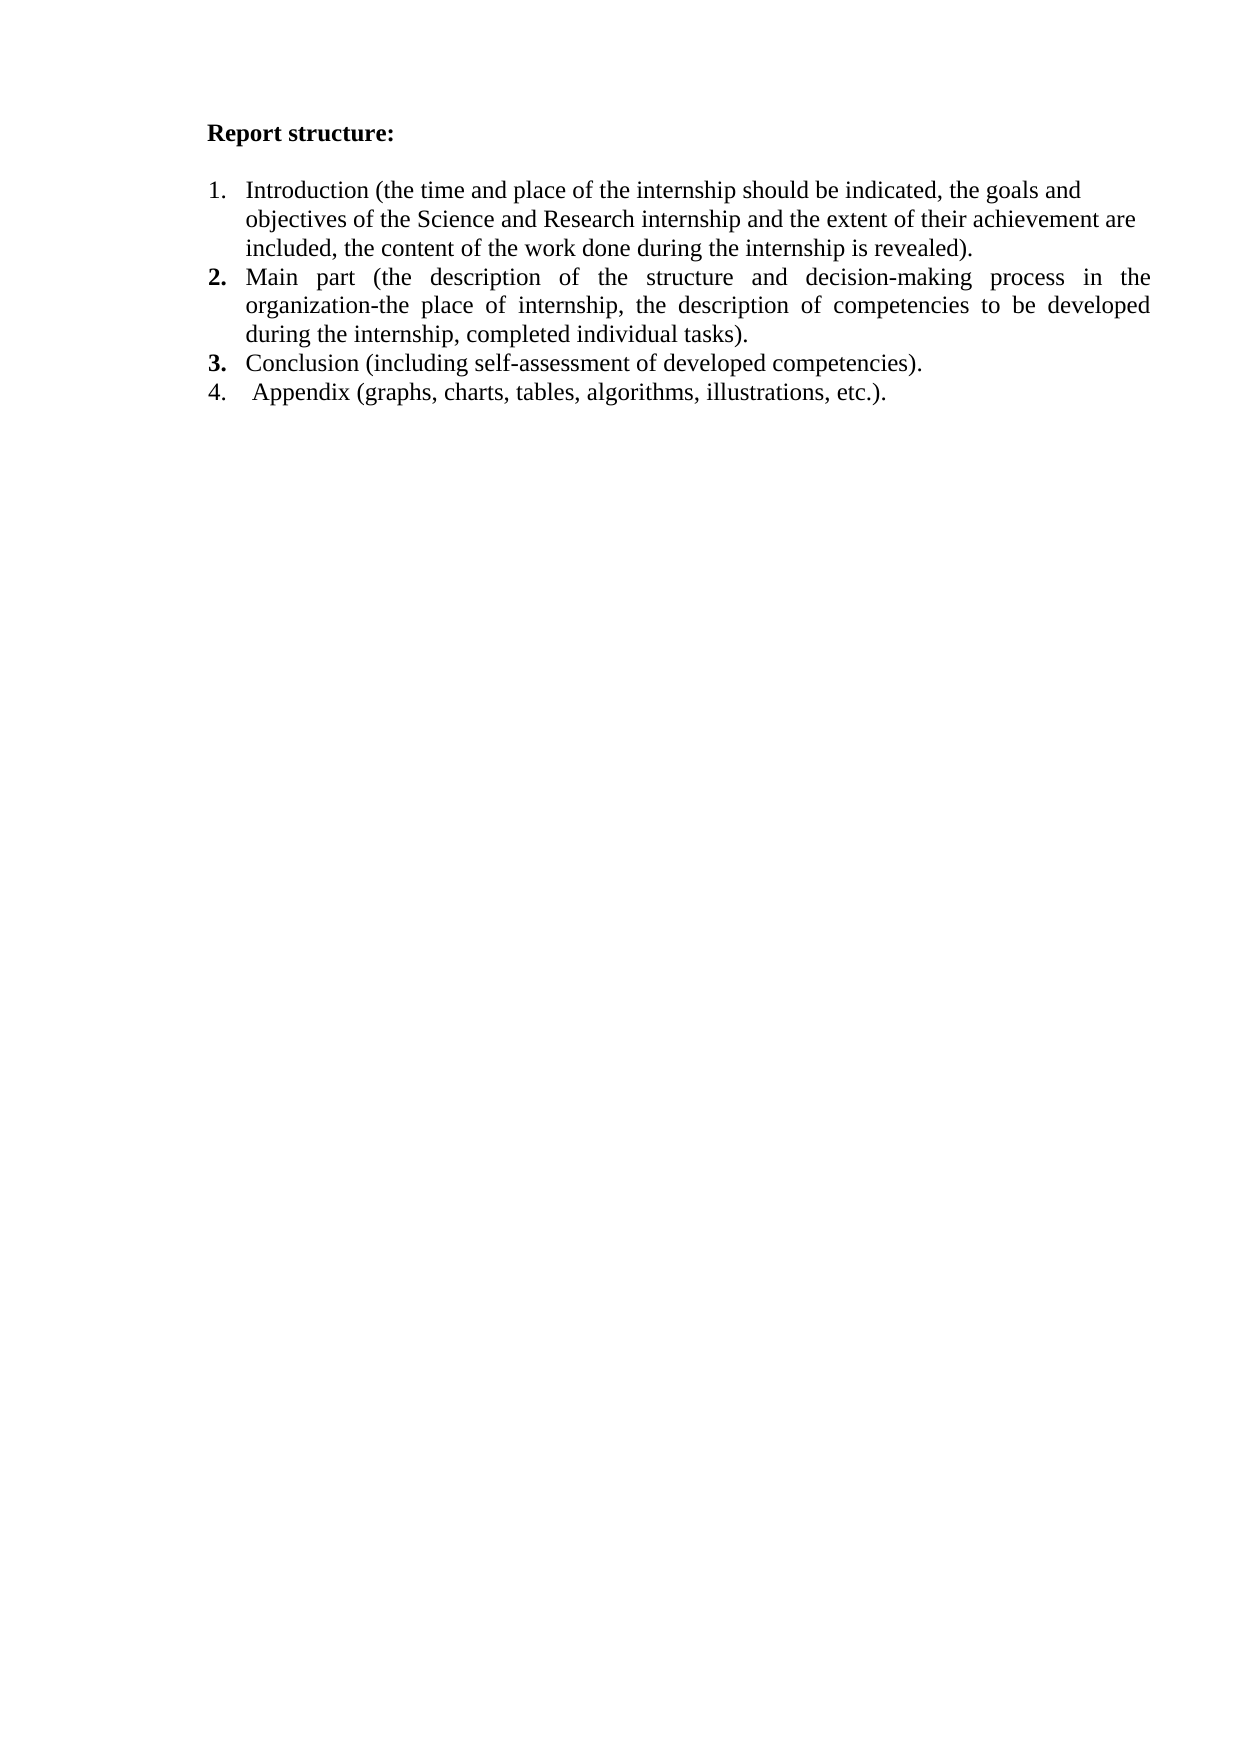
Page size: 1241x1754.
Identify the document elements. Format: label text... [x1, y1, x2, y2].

list Introduction (the time and place of the internship should be indicated, the goals and objectives of the Science and Research internship and the extent of their achievement are included, the content of the work done during the internship is revealed). [208, 176, 1152, 262]
list Appendix (graphs, charts, tables, algorithms, illustrations, etc.). [208, 377, 1152, 406]
text Report structure: [133, 118, 1152, 147]
list Main part (the description of the structure and decision-making process in the organization-the place of internship, the description of competencies to be developed during the internship, completed individual tasks). [208, 262, 1152, 348]
list Conclusion (including self-assessment of developed competencies). [208, 348, 1152, 377]
